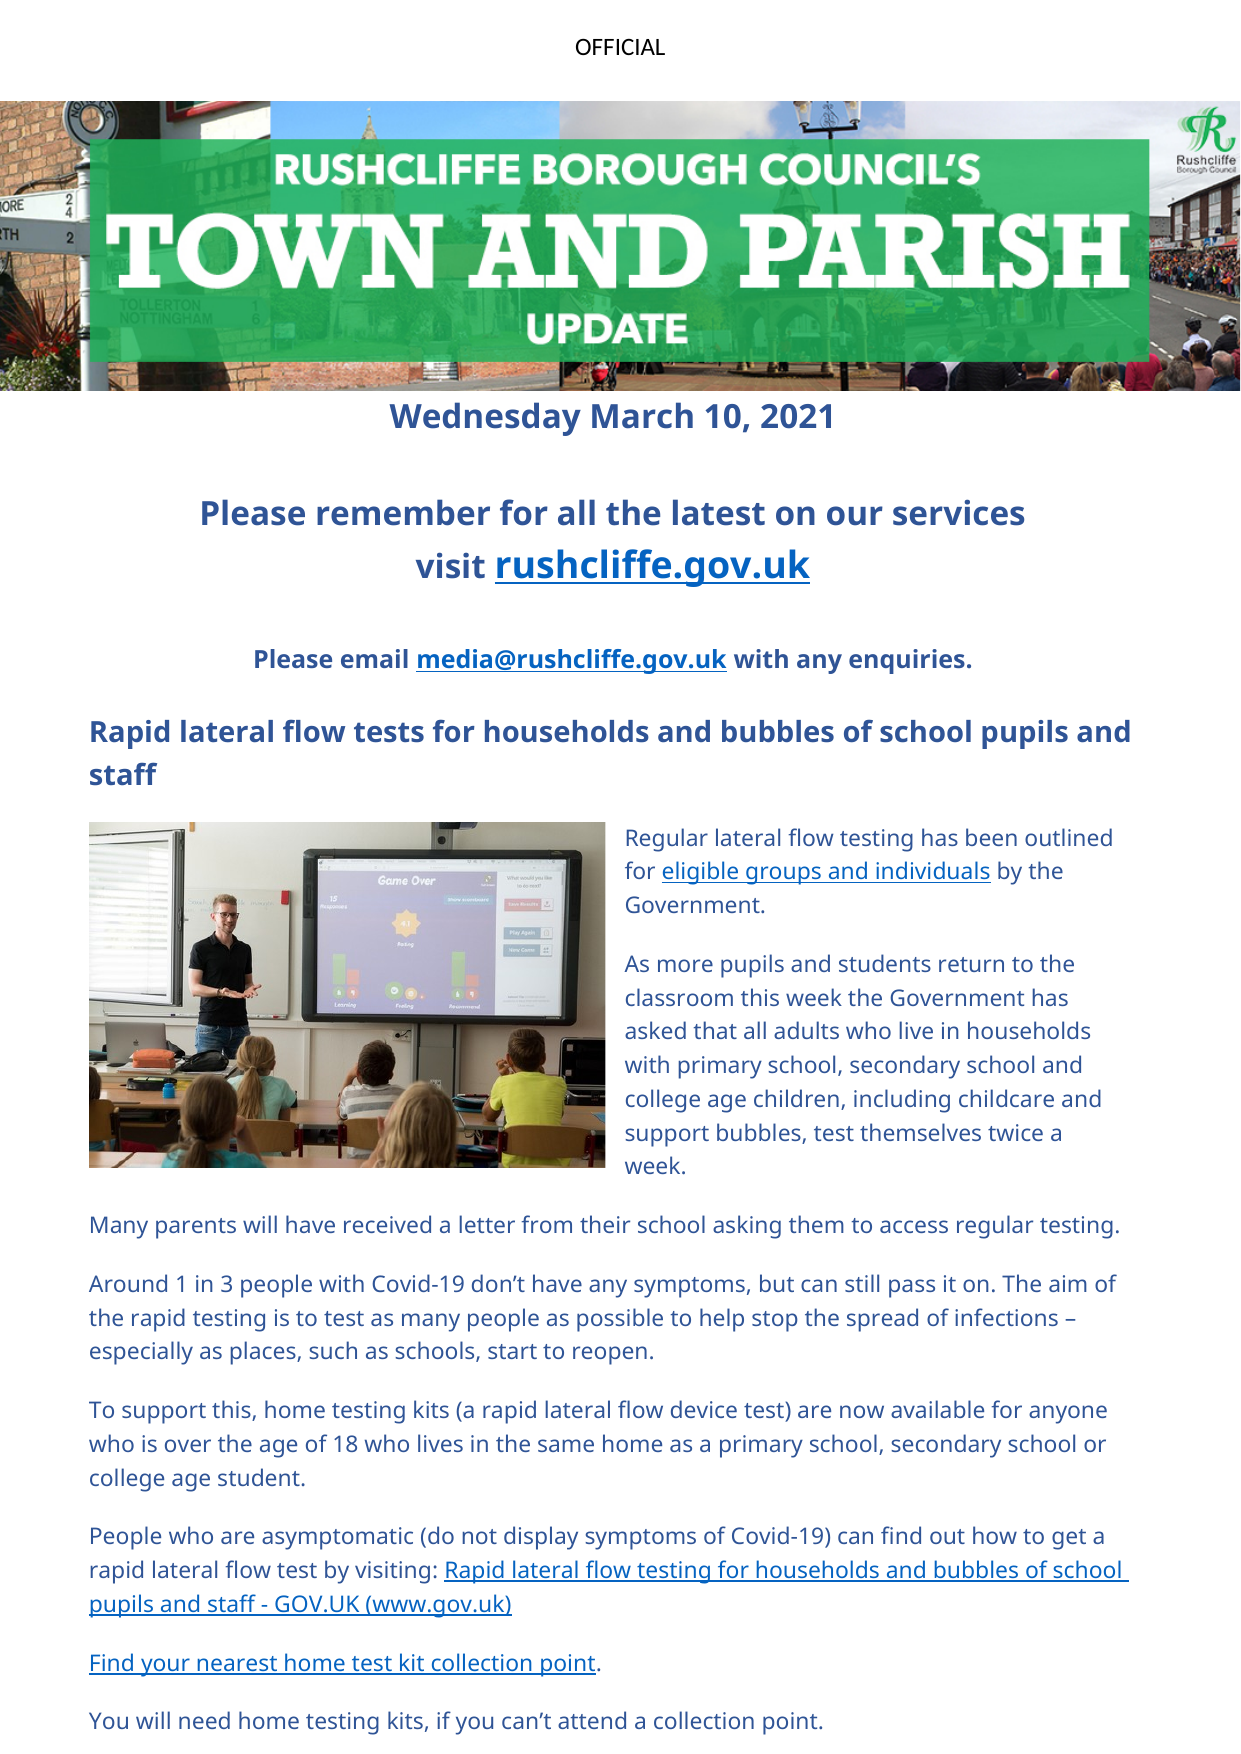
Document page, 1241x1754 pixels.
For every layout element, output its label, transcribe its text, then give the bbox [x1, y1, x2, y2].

subtitle Please remember for all the latest on our services [89, 489, 1137, 535]
text Around 1 in 3 people with Covid-19 don’t have any symptoms, but can still pass it on. The aim of the rapid testing is to test as many people as possible to help stop the spread of infections – especially as places, such as schools, start to reopen. [89, 1268, 1137, 1367]
subtitle visit rushcliffe.gov.uk [89, 538, 1137, 589]
subtitle Rapid lateral flow tests for households and bubbles of school pupils and staff [89, 711, 1137, 793]
text Find your nearest home test kit collection point. [89, 1647, 1137, 1678]
text People who are asymptomatic (do not display symptoms of Covid-19) can find out how to get a rapid lateral flow test by visiting: Rapid lateral flow testing for households and bubbles of school pupils and staff - GOV.UK (www.gov.uk) [89, 1520, 1137, 1619]
text As more pupils and students return to the classroom this week the Government has asked that all adults who live in households with primary school, secondary school and college age children, including childcare and support bubbles, test themselves twice a week. [89, 948, 1137, 1182]
picture [89, 822, 606, 1168]
picture [0, 101, 1241, 391]
text To support this, home testing kits (a rapid lateral flow device test) are now available for anyone who is over the age of 18 who lives in the same home as a primary school, secondary school or college age student. [89, 1394, 1137, 1493]
text Please email media@rushcliffe.gov.uk with any enquiries. [89, 642, 1137, 676]
text Many parents will have received a letter from their school asking them to access regular testing. [89, 1209, 1137, 1240]
text You will need home testing kits, if you can’t attend a collection point. [89, 1705, 1137, 1737]
text Regular lateral flow testing has been outlined for eligible groups and individuals by the Government. [606, 822, 1137, 920]
subtitle Wednesday March 10, 2021 [89, 392, 1137, 438]
